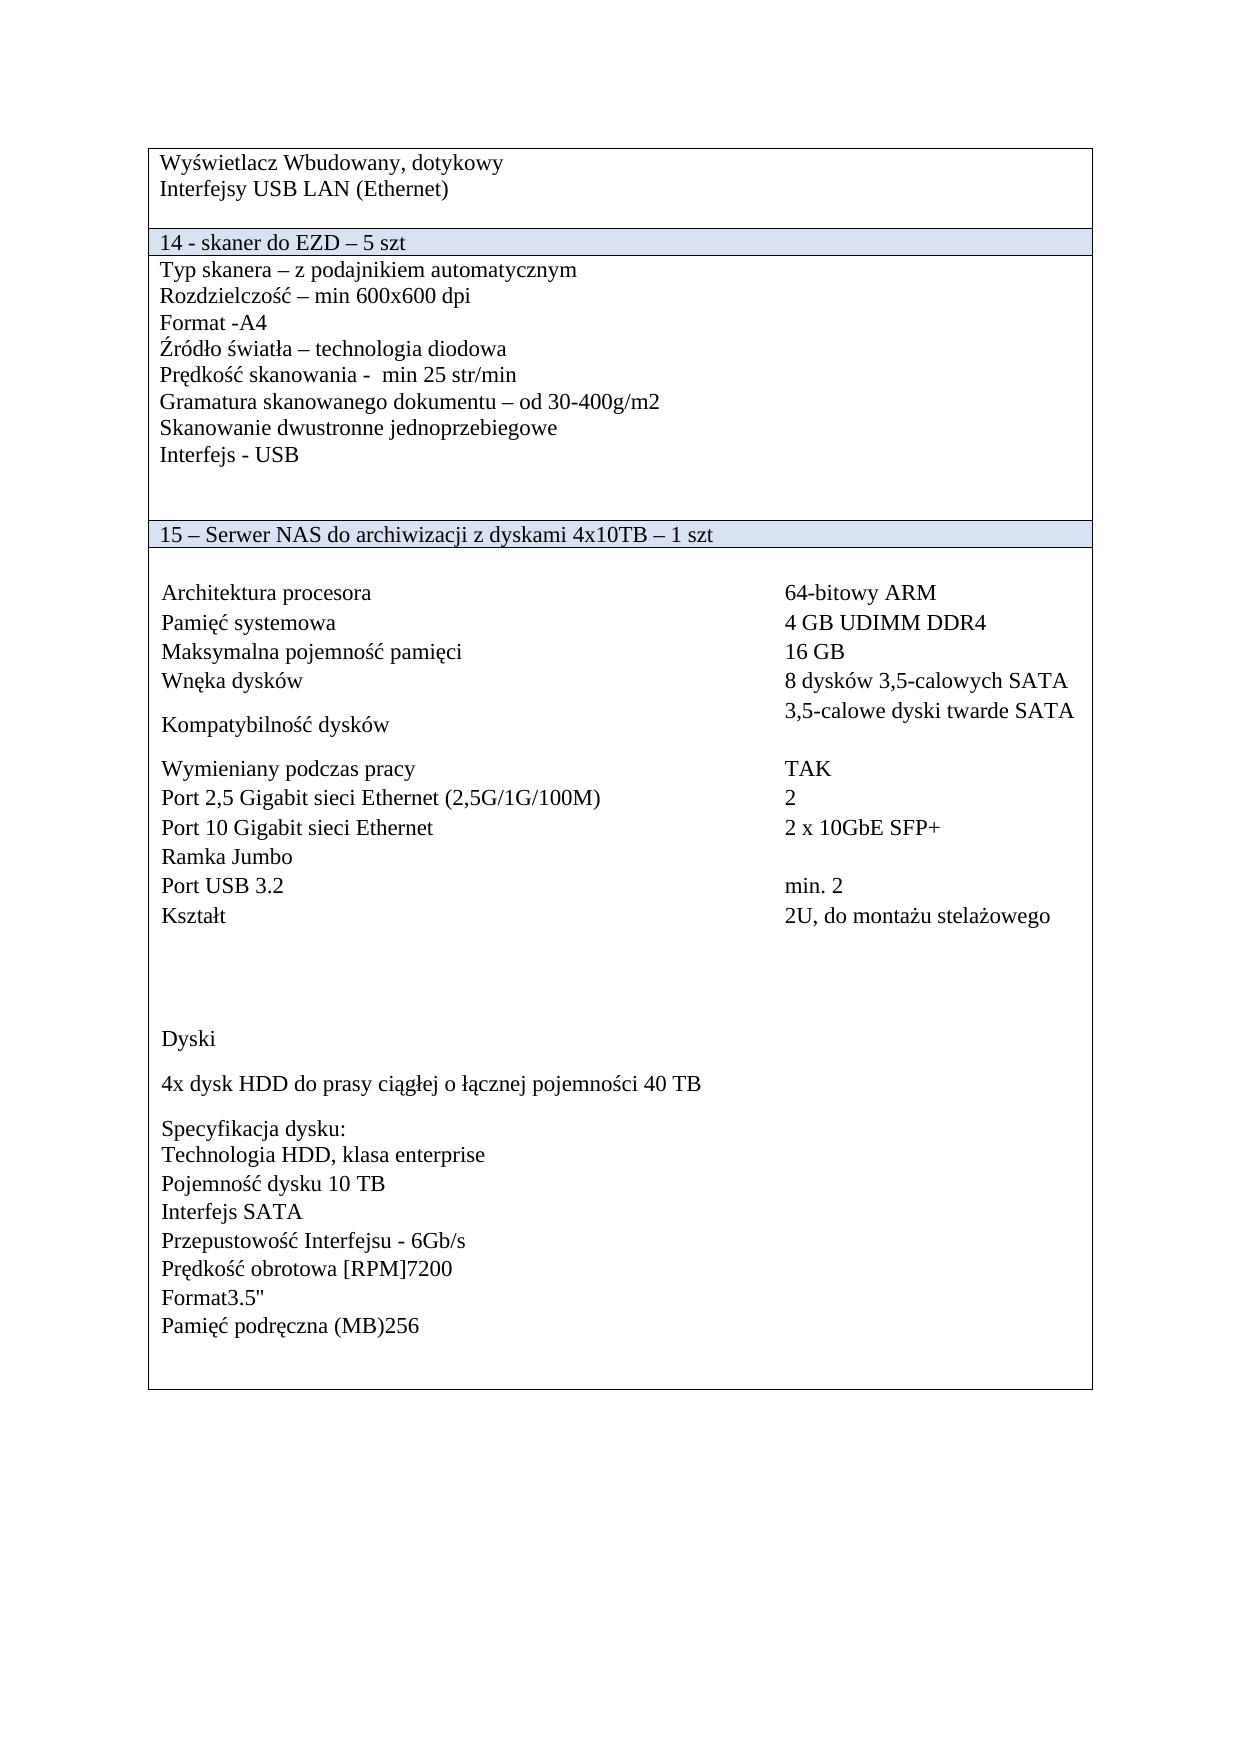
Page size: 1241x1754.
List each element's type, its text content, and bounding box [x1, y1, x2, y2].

table_cell Typ skanera – z podajnikiem automatycznym Rozdzielczość – min 600x600 dpi Format -A4 Źródło światła – technologia diodowa Prędkość skanowania - min 25 str/min Gramatura skanowanego dokumentu – od 30-400g/m2 Skanowanie dwustronne jednoprzebiegowe Interfejs - USB [149, 256, 1092, 520]
table_cell 14 - skaner do EZD – 5 szt [149, 229, 1092, 255]
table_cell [149, 149, 1092, 228]
table_cell 15 – Serwer NAS do archiwizacji z dyskami 4x10TB – 1 szt [149, 521, 1092, 547]
table_cell [149, 548, 1092, 1389]
